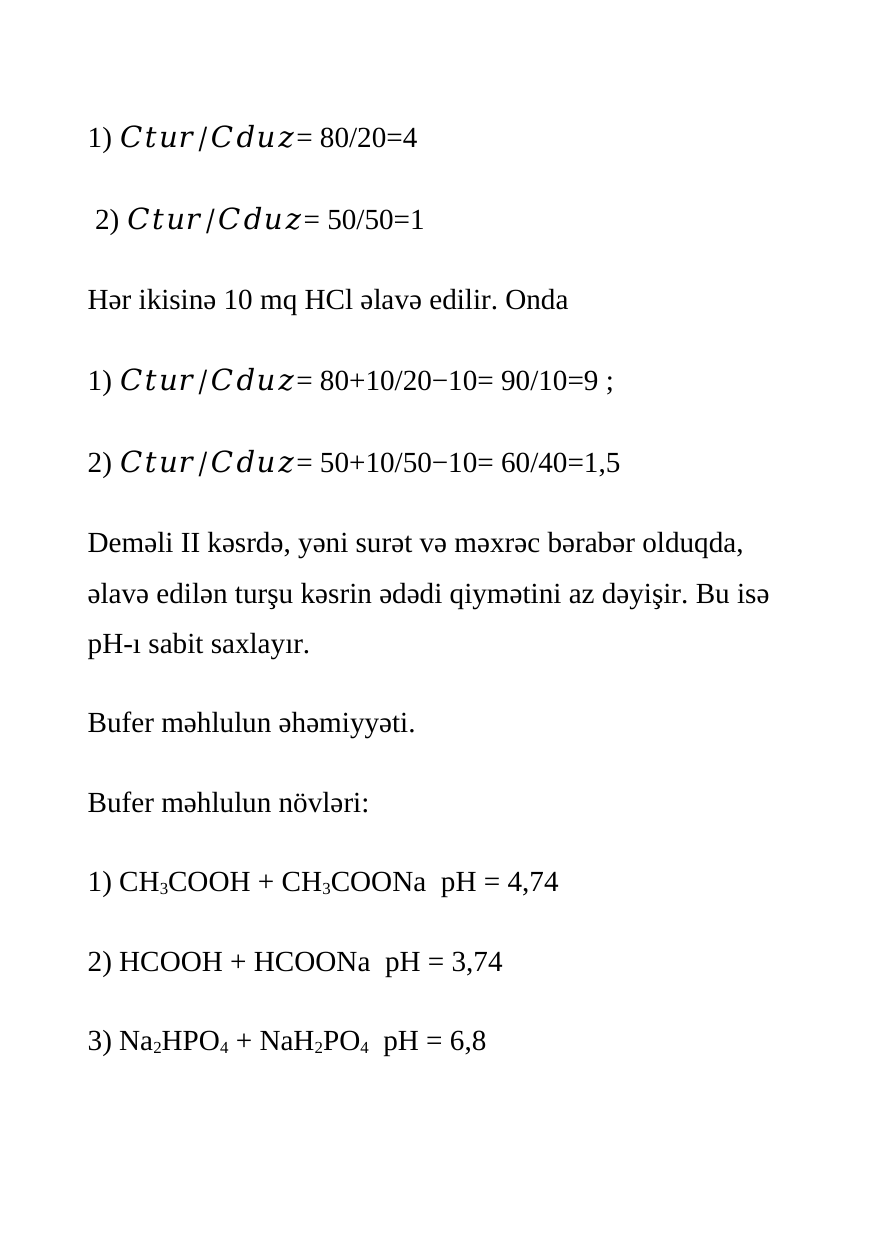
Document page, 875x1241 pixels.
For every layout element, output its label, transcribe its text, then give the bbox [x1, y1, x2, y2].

text 2) 𝐶𝑡𝑢𝑟/𝐶𝑑𝑢𝑧= 50+10/50−10= 60/40=1,5 [87, 443, 800, 479]
text 3) Na2HPO4 + NaH2PO4 pH = 6,8 [87, 1023, 800, 1057]
text Bufer məhlulun əhəmiyyəti. [87, 706, 800, 739]
text Deməli II kəsrdə, yəni surət və məxrəc bərabər olduqda, əlavə edilən turşu kəsrin ədədi qiymətini az dəyişir. Bu isə pH-ı sabit saxlayır. [87, 526, 800, 660]
text 1) 𝐶𝑡𝑢𝑟/𝐶𝑑𝑢𝑧= 80/20=4 [87, 118, 800, 153]
text Hər ikisinə 10 mq HCl əlavə edilir. Onda [87, 282, 800, 316]
text 1) CH3COOH + CH3COONa pH = 4,74 [87, 864, 800, 898]
text 2) 𝐶𝑡𝑢𝑟/𝐶𝑑𝑢𝑧= 50/50=1 [87, 200, 800, 235]
text Bufer məhlulun növləri: [87, 785, 800, 819]
text 1) 𝐶𝑡𝑢𝑟/𝐶𝑑𝑢𝑧= 80+10/20−10= 90/10=9 ; [87, 362, 800, 397]
text 2) HCOOH + HCOONa pH = 3,74 [87, 944, 800, 978]
